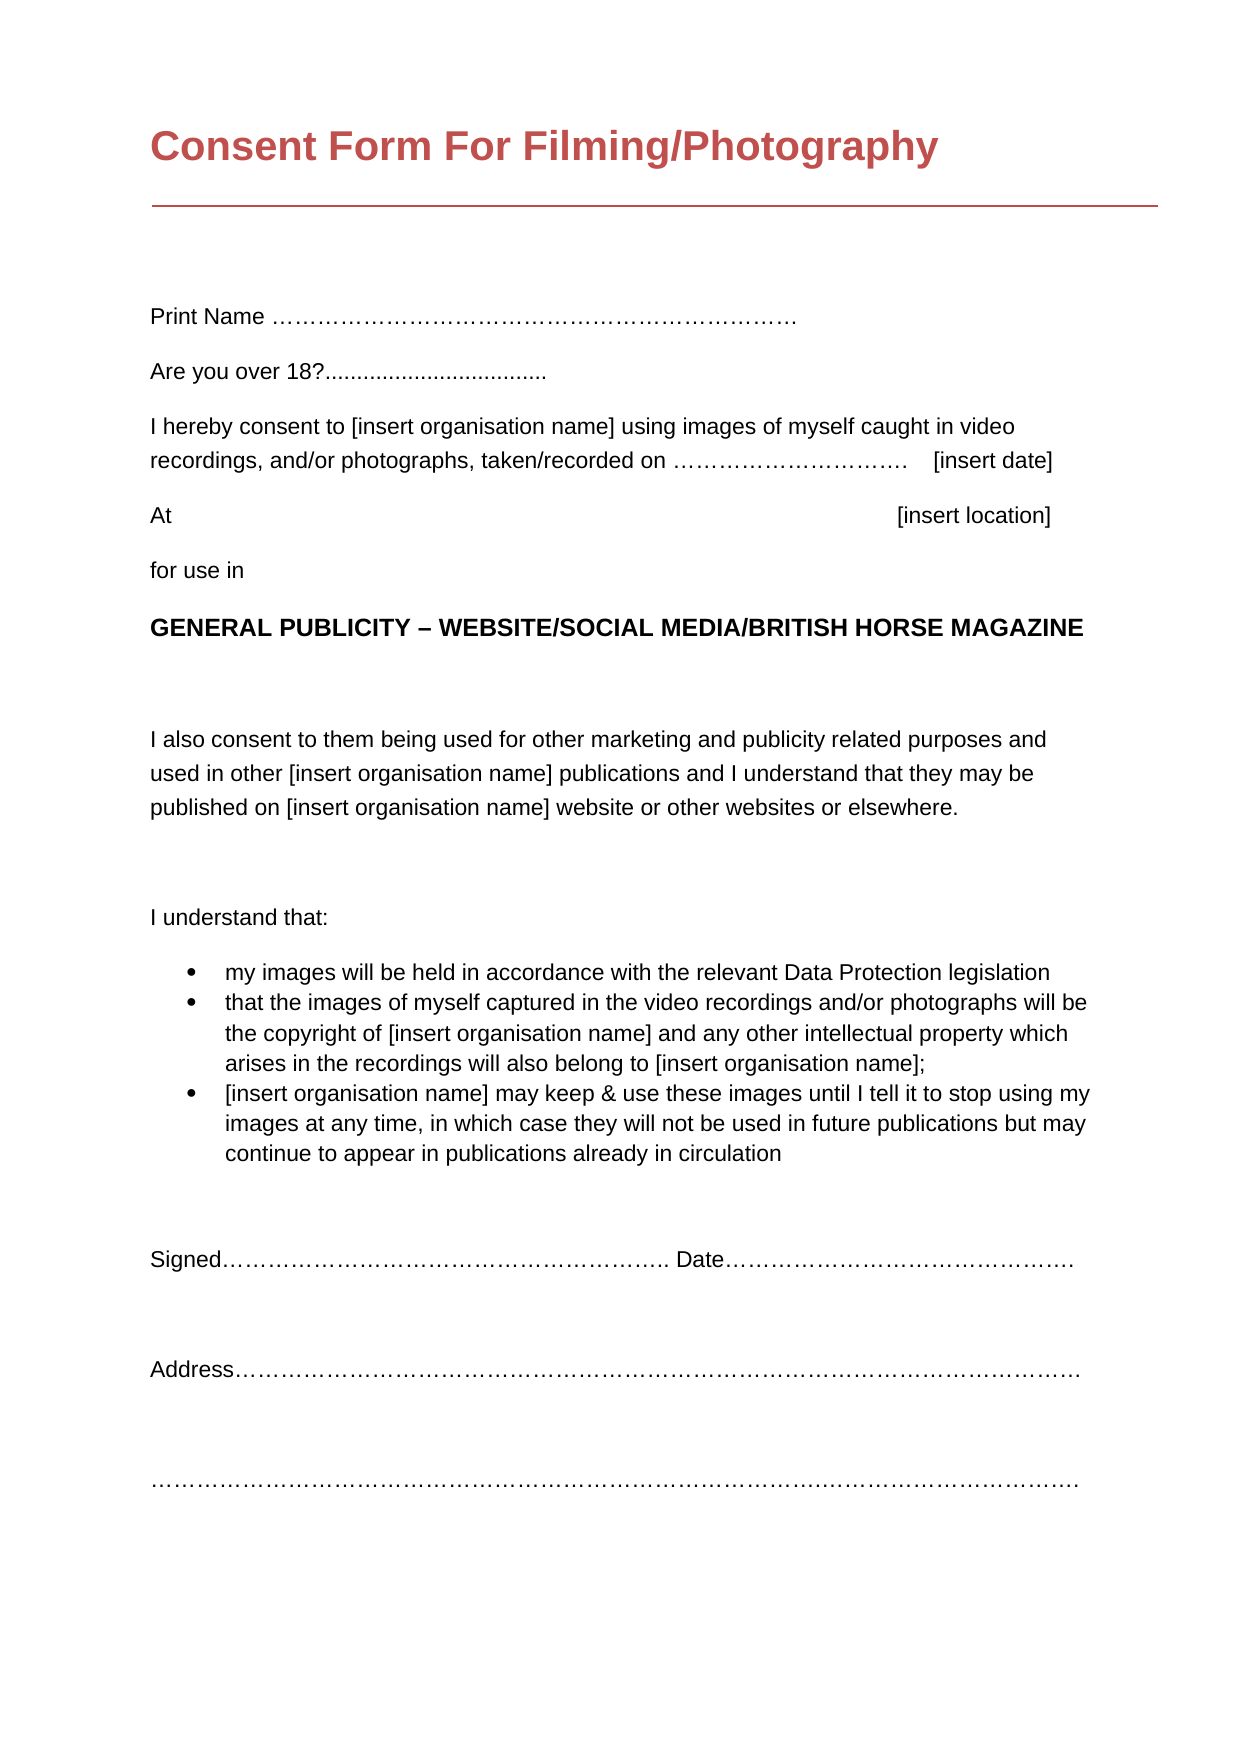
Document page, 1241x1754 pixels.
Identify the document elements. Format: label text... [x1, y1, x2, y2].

list my images will be held in accordance with the relevant Data Protection legislation [187, 959, 1090, 986]
text Address………………………………………………………………………………………………… [150, 1356, 1090, 1383]
list that the images of myself captured in the video recordings and/or photographs will be the copyright of [insert organisation name] and any other intellectual property which arises in the recordings will also belong to [insert organisation name]; [187, 989, 1090, 1076]
text I hereby consent to [insert organisation name] using images of myself caught in video recordings, and/or photographs, taken/recorded on …………………………. [insert date] [150, 413, 1090, 473]
text At [insert location] [150, 502, 1090, 528]
list [insert organisation name] may keep & use these images until I tell it to stop using my images at any time, in which case they will not be used in future publications but may continue to appear in publications already in circulation [187, 1080, 1090, 1167]
text …………………………………………………………………………….……………………………. [150, 1466, 1090, 1493]
text GENERAL PUBLICITY – WEBSITE/SOCIAL MEDIA/BRITISH HORSE MAGAZINE [150, 613, 1090, 641]
text I understand that: [150, 904, 1090, 931]
text Are you over 18?................................... [150, 358, 1090, 384]
text for use in [150, 557, 1090, 583]
text Print Name …………………………………………………………… [150, 303, 1090, 329]
text I also consent to them being used for other marketing and publicity related purposes and used in other [insert organisation name] publications and I understand that they may be published on [insert organisation name] website or other websites or elsewhere. [150, 726, 1090, 821]
text Signed………………………………………………….. Date………………………………………. [150, 1246, 1090, 1273]
